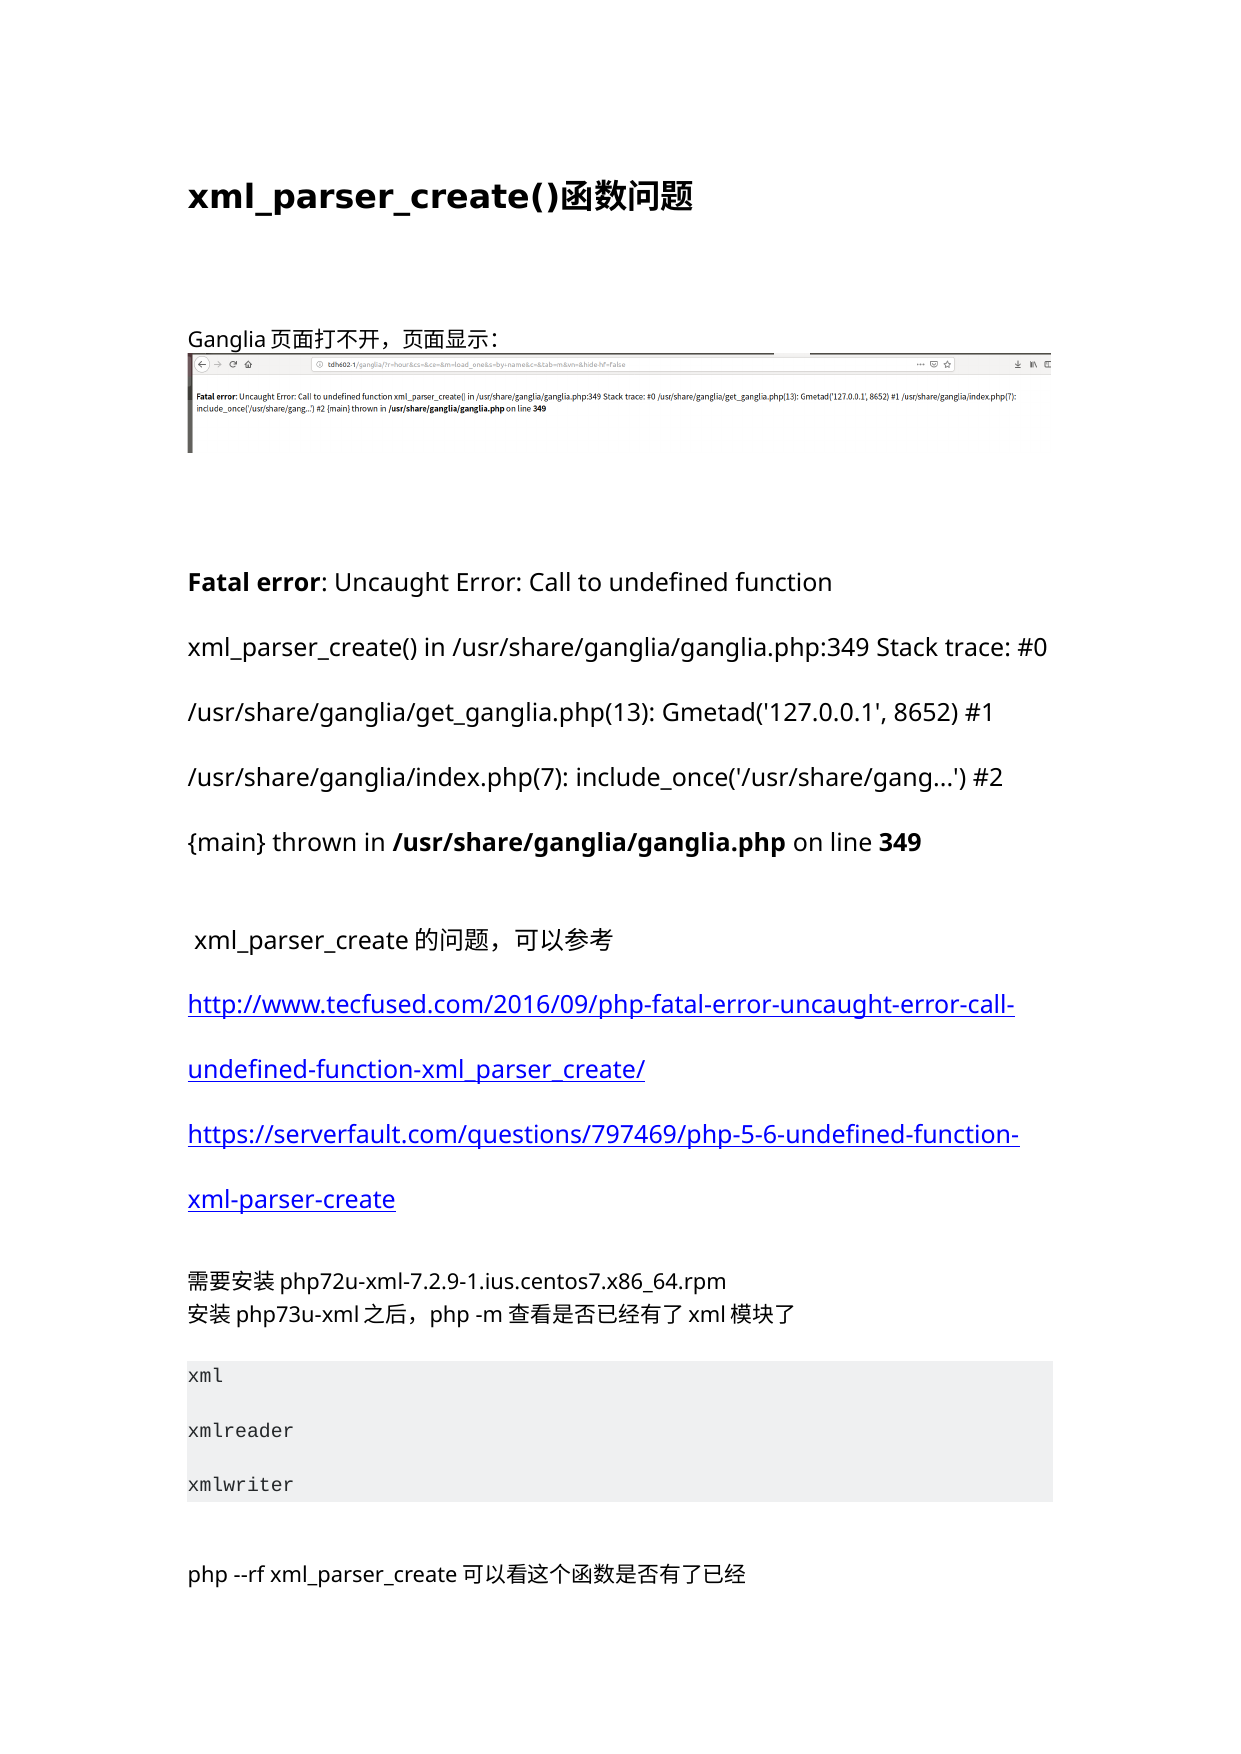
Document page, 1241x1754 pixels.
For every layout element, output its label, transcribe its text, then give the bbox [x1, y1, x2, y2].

text Ganglia页面打不开，页面显示： [187, 321, 1053, 354]
text https://serverfault.com/questions/797469/php-5-6-undefined-function-xml-parser-create [187, 1101, 1053, 1231]
text http://www.tecfused.com/2016/09/php-fatal-error-uncaught-error-call-undefined-function-xml_parser_create/ [187, 971, 1053, 1101]
text xml [187, 1361, 1053, 1394]
text xmlwriter [187, 1470, 1053, 1502]
picture [187, 353, 1051, 453]
text 安装php73u-xml之后，php -m 查看是否已经有了xml模块了 [187, 1296, 1053, 1329]
text Fatal error: Uncaught Error: Call to undefined function xml_parser_create() in /usr/share/ganglia/ganglia.php:349 Stack trace: #0 /usr/share/ganglia/get_ganglia.php(13): Gmetad('127.0.0.1', 8652) #1 /usr/share/ganglia/index.php(7): include_once('/usr/share/gang...') #2 {main} thrown in /usr/share/ganglia/ganglia.php on line 349 [187, 549, 1053, 874]
text xmlreader [187, 1416, 1053, 1448]
text 需要安装php72u-xml-7.2.9-1.ius.centos7.x86_64.rpm [187, 1264, 1053, 1296]
text php --rf xml_parser_create可以看这个函数是否有了已经 [187, 1557, 1053, 1589]
subtitle xml_parser_create()函数问题 [187, 162, 1053, 227]
text xml_parser_create的问题，可以参考 [187, 906, 1053, 971]
